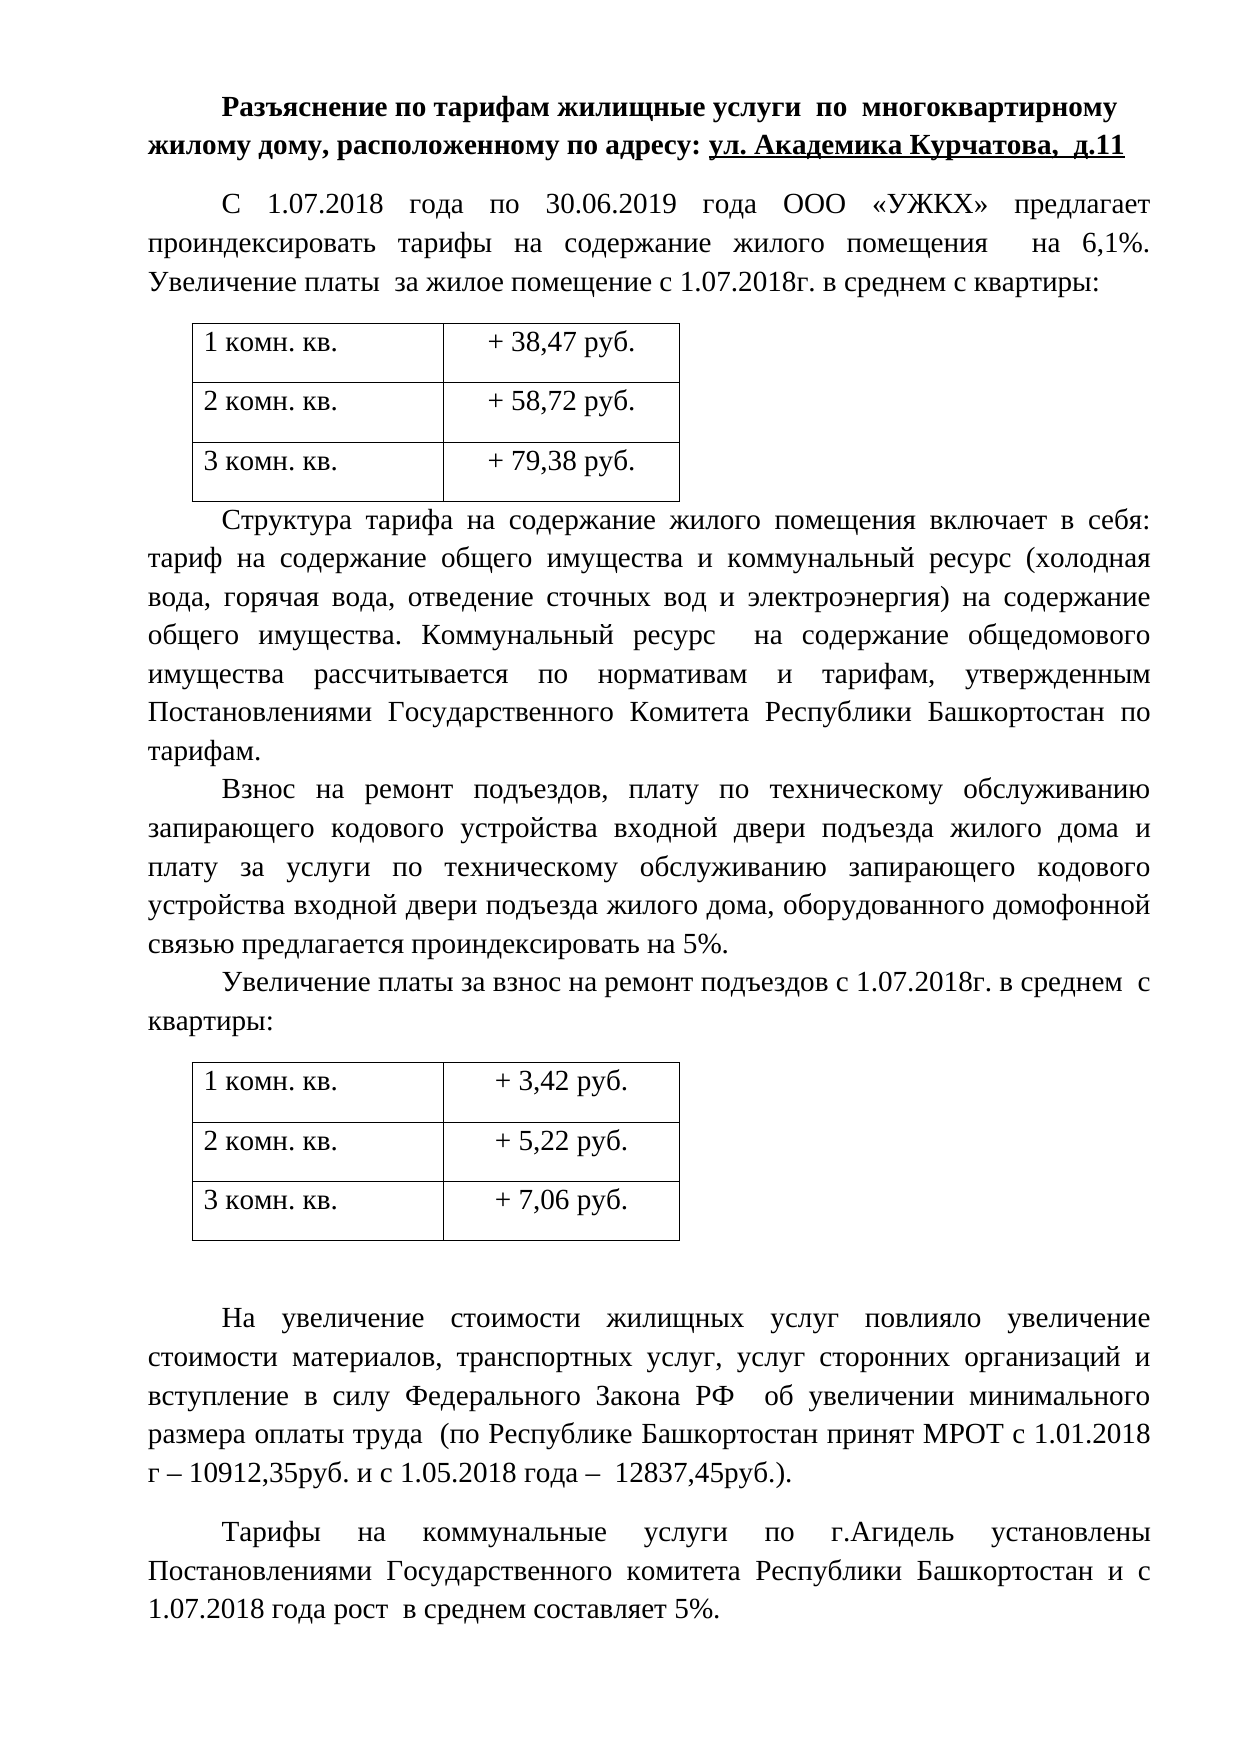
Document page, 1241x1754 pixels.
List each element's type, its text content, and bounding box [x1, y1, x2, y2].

text Разъяснение по тарифам жилищные услуги по многоквартирному жилому дому, расположенному по адресу: ул. Академика Курчатова, д.11 [148, 89, 1152, 161]
table_cell + 58,72 руб. [444, 383, 679, 442]
text Тарифы на коммунальные услуги по г.Агидель установлены Постановлениями Государственного комитета Республики Башкортостан и с 1.07.2018 года рост в среднем составляет 5%. [148, 1514, 1152, 1625]
table_cell 2 комн. кв. [193, 383, 443, 442]
table_cell 3 комн. кв. [193, 443, 443, 501]
table_header + 3,42 руб. [444, 1063, 679, 1122]
table_header + 38,47 руб. [444, 324, 679, 382]
text Увеличение платы за взнос на ремонт подъездов с 1.07.2018г. в среднем с квартиры: [148, 964, 1152, 1036]
table_cell 2 комн. кв. [193, 1123, 443, 1181]
text На увеличение стоимости жилищных услуг повлияло увеличение стоимости материалов, транспортных услуг, услуг сторонних организаций и вступление в силу Федерального Закона РФ об увеличении минимального размера оплаты труда (по Республике Башкортостан принят МРОТ с 1.01.2018 г – 10912,35руб. и с 1.05.2018 года – 12837,45руб.). [148, 1301, 1152, 1488]
table_cell + 5,22 руб. [444, 1123, 679, 1181]
table_cell + 7,06 руб. [444, 1182, 679, 1240]
table_header 1 комн. кв. [193, 324, 443, 382]
table_cell + 79,38 руб. [444, 443, 679, 501]
text Структура тарифа на содержание жилого помещения включает в себя: тариф на содержание общего имущества и коммунальный ресурс (холодная вода, горячая вода, отведение сточных вод и электроэнергия) на содержание общего имущества. Коммунальный ресурс на содержание общедомового имущества рассчитывается по нормативам и тарифам, утвержденным Постановлениями Государственного Комитета Республики Башкортостан по тарифам. [148, 502, 1152, 767]
text С 1.07.2018 года по 30.06.2019 года ООО «УЖКХ» предлагает проиндексировать тарифы на содержание жилого помещения на 6,1%. Увеличение платы за жилое помещение с 1.07.2018г. в среднем с квартиры: [148, 187, 1152, 297]
table_header 1 комн. кв. [193, 1063, 443, 1122]
table_cell 3 комн. кв. [193, 1182, 443, 1240]
text Взнос на ремонт подъездов, плату по техническому обслуживанию запирающего кодового устройства входной двери подъезда жилого дома и плату за услуги по техническому обслуживанию запирающего кодового устройства входной двери подъезда жилого дома, оборудованного домофонной связью предлагается проиндексировать на 5%. [148, 772, 1152, 959]
